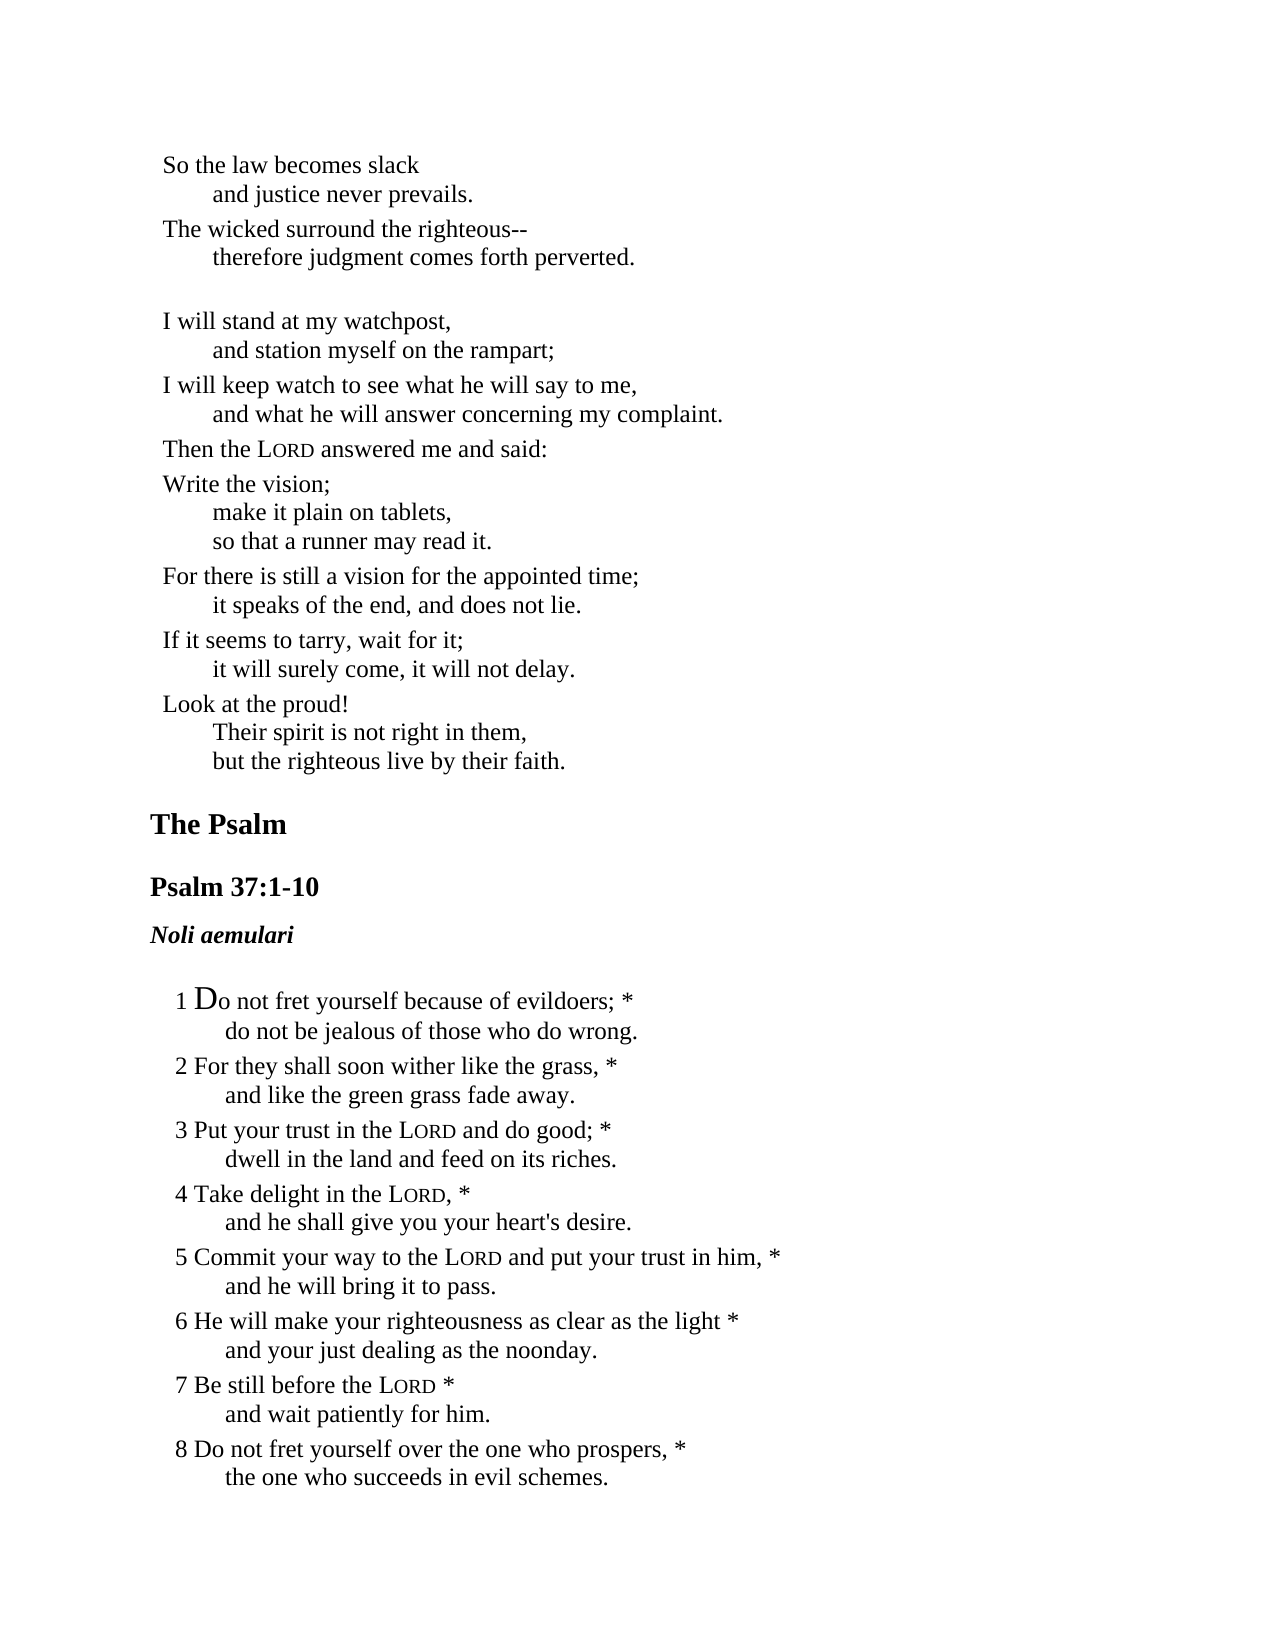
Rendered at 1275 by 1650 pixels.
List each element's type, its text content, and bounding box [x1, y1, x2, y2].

text Then the Lord answered me and said: [162, 434, 1075, 462]
text 5 Commit your way to the Lord and put your trust in him, * and he will bring it to pass. [175, 1242, 1075, 1300]
text Write the vision; make it plain on tablets, so that a runner may read it. [162, 469, 1075, 555]
text Psalm 37:1-10 [150, 870, 1125, 902]
text 7 Be still before the Lord * and wait patiently for him. [175, 1370, 1075, 1427]
text The Psalm [150, 806, 1125, 841]
text If it seems to tarry, wait for it; it will surely come, it will not delay. [162, 625, 1075, 682]
text I will stand at my watchpost, and station myself on the rampart; [162, 306, 1075, 364]
text 6 He will make your righteousness as clear as the light * and your just dealing as the noonday. [175, 1306, 1075, 1364]
text The wicked surround the righteous-- therefore judgment comes forth perverted. [162, 214, 1075, 271]
text For there is still a vision for the appointed time; it speaks of the end, and does not lie. [162, 561, 1075, 619]
text Noli aemulari [150, 920, 1125, 949]
text 3 Put your trust in the Lord and do good; * dwell in the land and feed on its riches. [175, 1115, 1075, 1172]
text 8 Do not fret yourself over the one who prospers, * the one who succeeds in evil schemes. [175, 1434, 1075, 1491]
text 4 Take delight in the Lord, * and he shall give you your heart's desire. [175, 1179, 1075, 1236]
text Look at the proud! Their spirit is not right in them, but the righteous live by their faith. [162, 689, 1075, 775]
text 1 Do not fret yourself because of evildoers; * do not be jealous of those who do wrong. [175, 978, 1075, 1045]
text 2 For they shall soon wither like the grass, * and like the green grass fade away. [175, 1051, 1075, 1109]
text I will keep watch to see what he will say to me, and what he will answer concerning my complaint. [162, 370, 1075, 427]
text So the law becomes slack and justice never prevails. [162, 150, 1075, 207]
